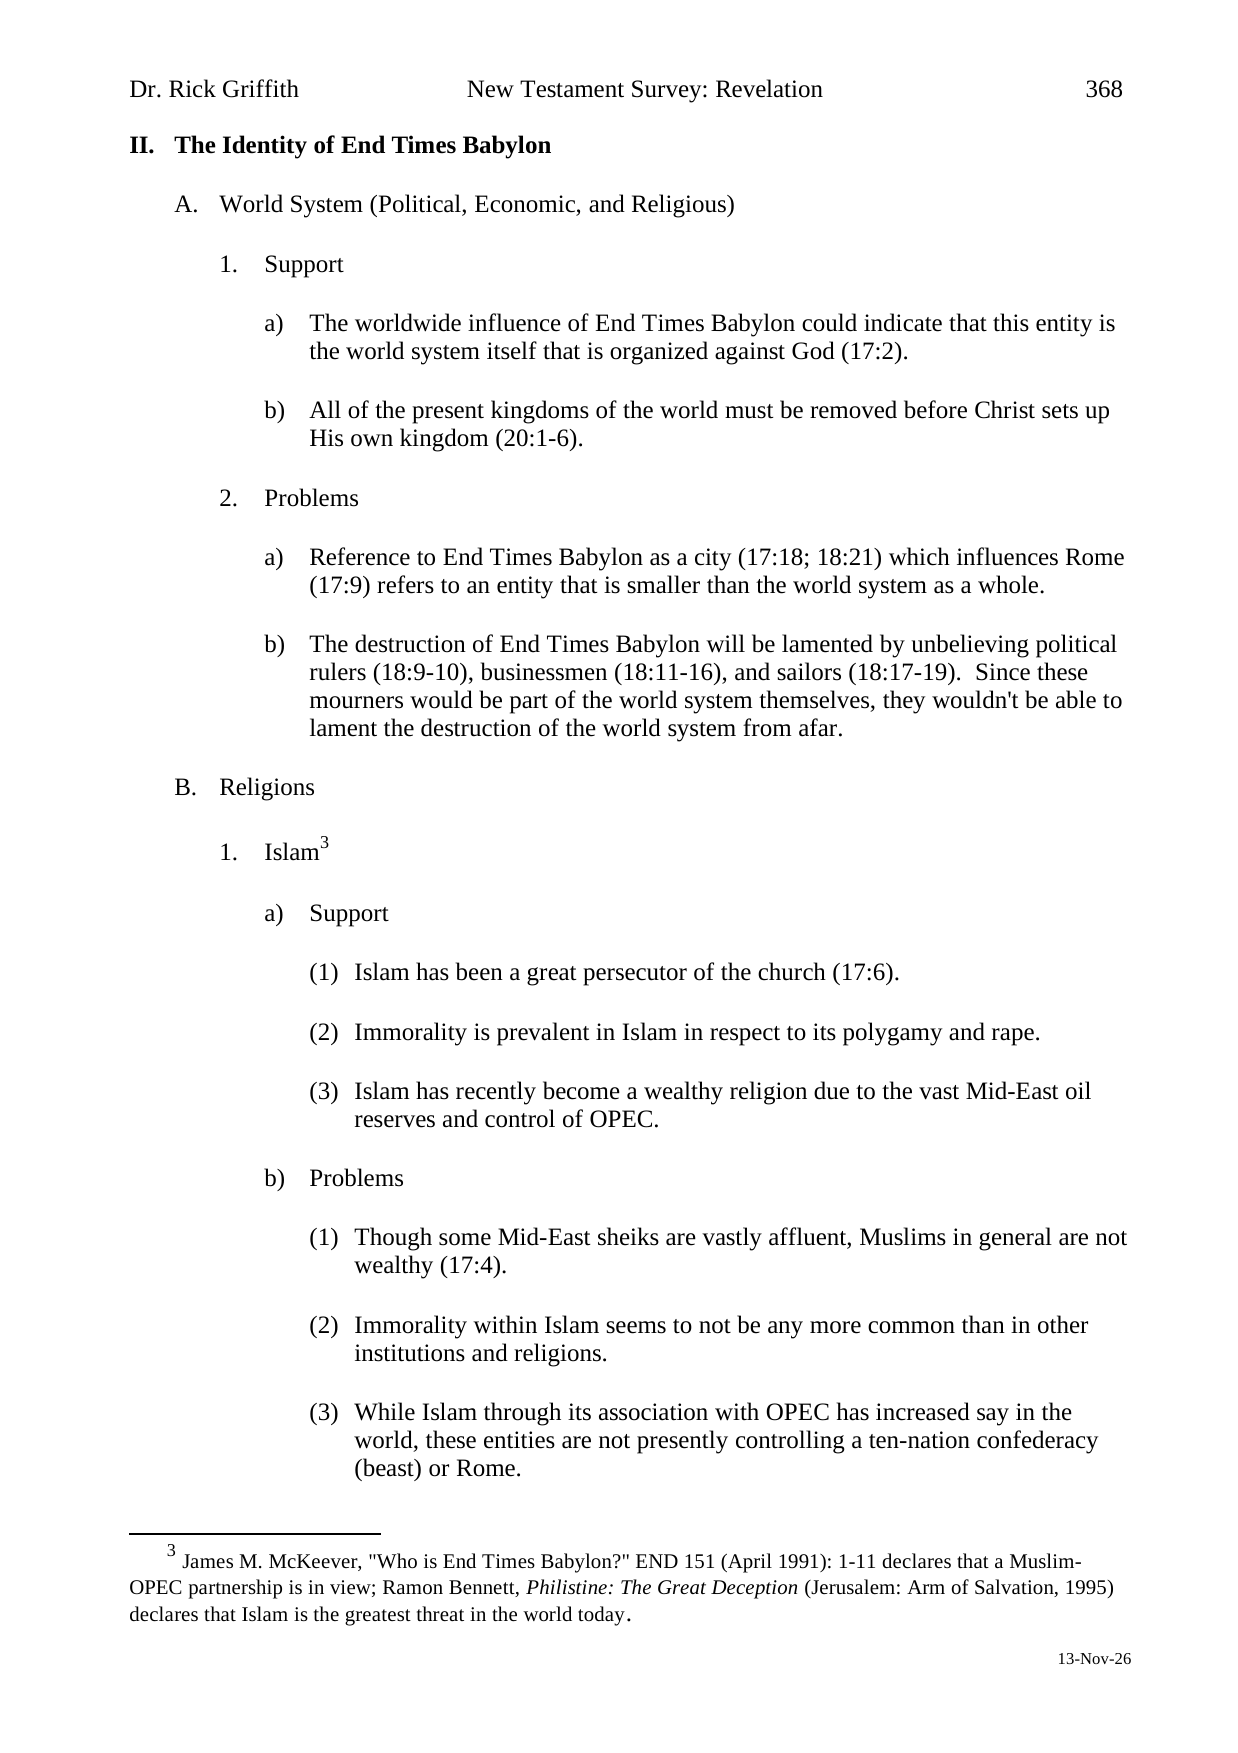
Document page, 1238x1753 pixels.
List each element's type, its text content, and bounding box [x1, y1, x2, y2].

subtitle Though some Mid-East sheiks are vastly affluent, Muslims in general are not wealthy (17:4). [309, 1223, 1131, 1279]
subtitle All of the present kingdoms of the world must be removed before Christ sets up His own kingdom (20:1-6). [264, 396, 1131, 452]
subtitle Immorality within Islam seems to not be any more common than in other institutions and religions. [309, 1311, 1131, 1367]
subtitle Islam has been a great persecutor of the church (17:6). [309, 958, 1131, 986]
subtitle Islam [219, 833, 1131, 868]
subtitle The Identity of End Times Babylon [129, 131, 1132, 159]
subtitle The destruction of End Times Babylon will be lamented by unbelieving political rulers (18:9-10), businessmen (18:11-16), and sailors (18:17-19). Since these mourners would be part of the world system themselves, they wouldn't be able to lament the destruction of the world system from afar. [264, 630, 1131, 742]
subtitle World System (Political, Economic, and Religious) [174, 190, 1131, 218]
subtitle Support [219, 249, 1131, 278]
subtitle The worldwide influence of End Times Babylon could indicate that this entity is the world system itself that is organized against God (17:2). [264, 309, 1131, 365]
subtitle Problems [219, 483, 1131, 511]
subtitle Religions [174, 773, 1131, 801]
subtitle Reference to End Times Babylon as a city (17:18; 18:21) which influences Rome (17:9) refers to an entity that is smaller than the world system as a whole. [264, 543, 1131, 599]
subtitle Support [264, 899, 1131, 927]
subtitle Islam has recently become a wealthy religion due to the vast Mid-East oil reserves and control of OPEC. [309, 1077, 1131, 1133]
subtitle Immorality is prevalent in Islam in respect to its polygamy and rape. [309, 1017, 1131, 1045]
subtitle While Islam through its association with OPEC has increased say in the world, these entities are not presently controlling a ten-nation confederacy (beast) or Rome. [309, 1398, 1131, 1482]
subtitle Problems [264, 1164, 1131, 1192]
